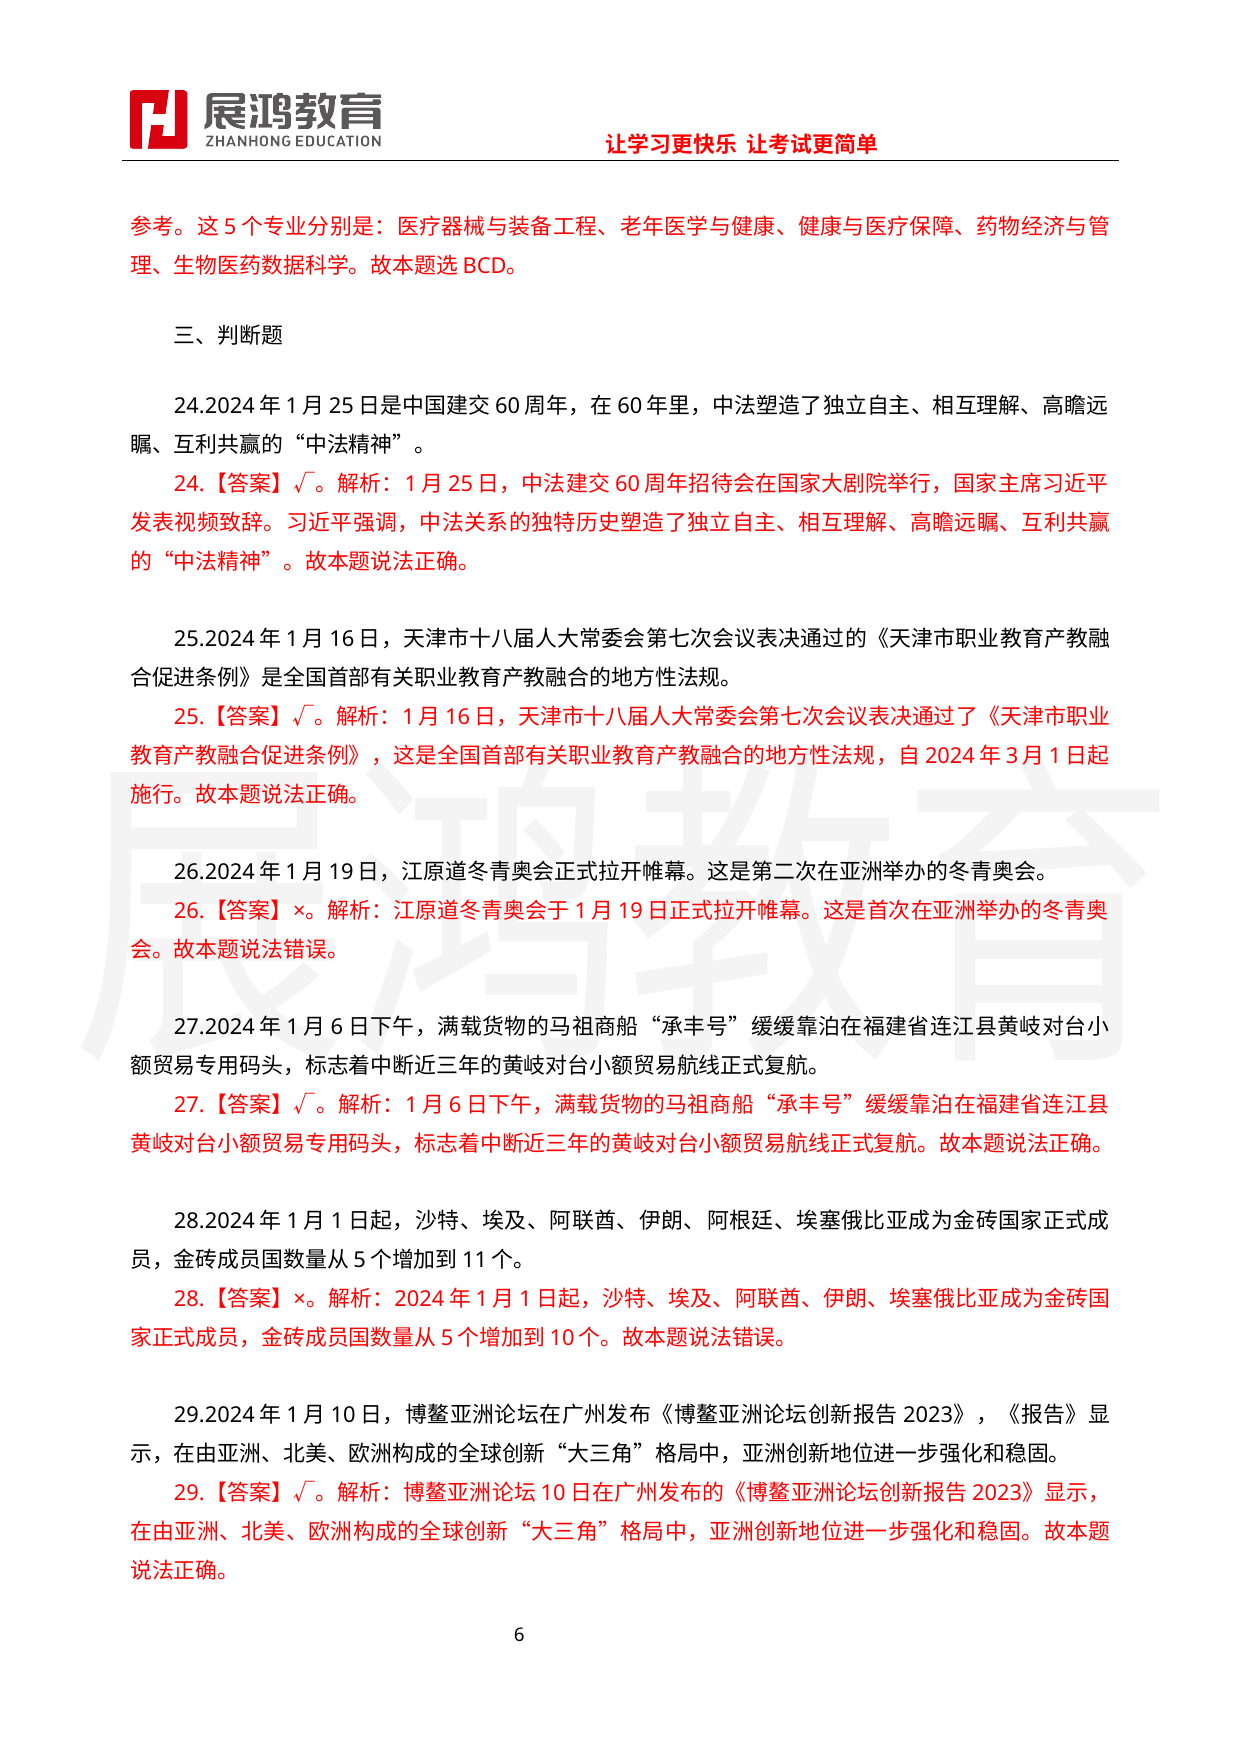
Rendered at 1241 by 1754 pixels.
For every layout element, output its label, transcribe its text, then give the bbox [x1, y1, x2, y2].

text 29.【答案】√。解析：博鳌亚洲论坛10日在广州发布的《博鳌亚洲论坛创新报告2023》显示，在由亚洲、北美、欧洲构成的全球创新“大三角”格局中，亚洲创新地位进一步强化和稳固。故本题说法正确。 [130, 1474, 1110, 1585]
subtitle 三、判断题 [130, 318, 1110, 351]
text 27.2024年1月6日下午，满载货物的马祖商船“承丰号”缓缓靠泊在福建省连江县黄岐对台小额贸易专用码头，标志着中断近三年的黄岐对台小额贸易航线正式复航。 [130, 1009, 1110, 1080]
text 28.2024年1月1日起，沙特、埃及、阿联酋、伊朗、阿根廷、埃塞俄比亚成为金砖国家正式成员，金砖成员国数量从5个增加到11个。 [130, 1203, 1110, 1274]
text 24.2024年1月25日是中国建交60周年，在60年里，中法塑造了独立自主、相互理解、高瞻远瞩、互利共赢的“中法精神”。 [130, 388, 1110, 459]
text 25.【答案】√。解析：1月16日，天津市十八届人大常委会第七次会议表决通过了《天津市职业教育产教融合促进条例》，这是全国首部有关职业教育产教融合的地方性法规，自2024年3月1日起施行。故本题说法正确。 [130, 699, 1110, 809]
text 24.【答案】√。解析：1月25日，中法建交60周年招待会在国家大剧院举行，国家主席习近平发表视频致辞。习近平强调，中法关系的独特历史塑造了独立自主、相互理解、高瞻远瞩、互利共赢的“中法精神”。故本题说法正确。 [130, 466, 1110, 576]
text 27.【答案】√。解析：1月6日下午，满载货物的马祖商船“承丰号”缓缓靠泊在福建省连江县黄岐对台小额贸易专用码头，标志着中断近三年的黄岐对台小额贸易航线正式复航。故本题说法正确。 [130, 1086, 1110, 1158]
text 26.【答案】×。解析：江原道冬青奥会于1月19日正式拉开帷幕。这是首次在亚洲举办的冬青奥会。故本题说法错误。 [130, 893, 1110, 964]
text 29.2024年1月10日，博鳌亚洲论坛在广州发布《博鳌亚洲论坛创新报告2023》，《报告》显示，在由亚洲、北美、欧洲构成的全球创新“大三角”格局中，亚洲创新地位进一步强化和稳固。 [130, 1397, 1110, 1468]
picture [129, 90, 382, 149]
text 28.【答案】×。解析：2024年1月1日起，沙特、埃及、阿联酋、伊朗、埃塞俄比亚成为金砖国家正式成员，金砖成员国数量从5个增加到10个。故本题说法错误。 [130, 1280, 1110, 1352]
text 26.2024年1月19日，江原道冬青奥会正式拉开帷幕。这是第二次在亚洲举办的冬青奥会。 [130, 854, 1110, 886]
text 25.2024年1月16日，天津市十八届人大常委会第七次会议表决通过的《天津市职业教育产教融合促进条例》是全国首部有关职业教育产教融合的地方性法规。 [130, 621, 1110, 692]
